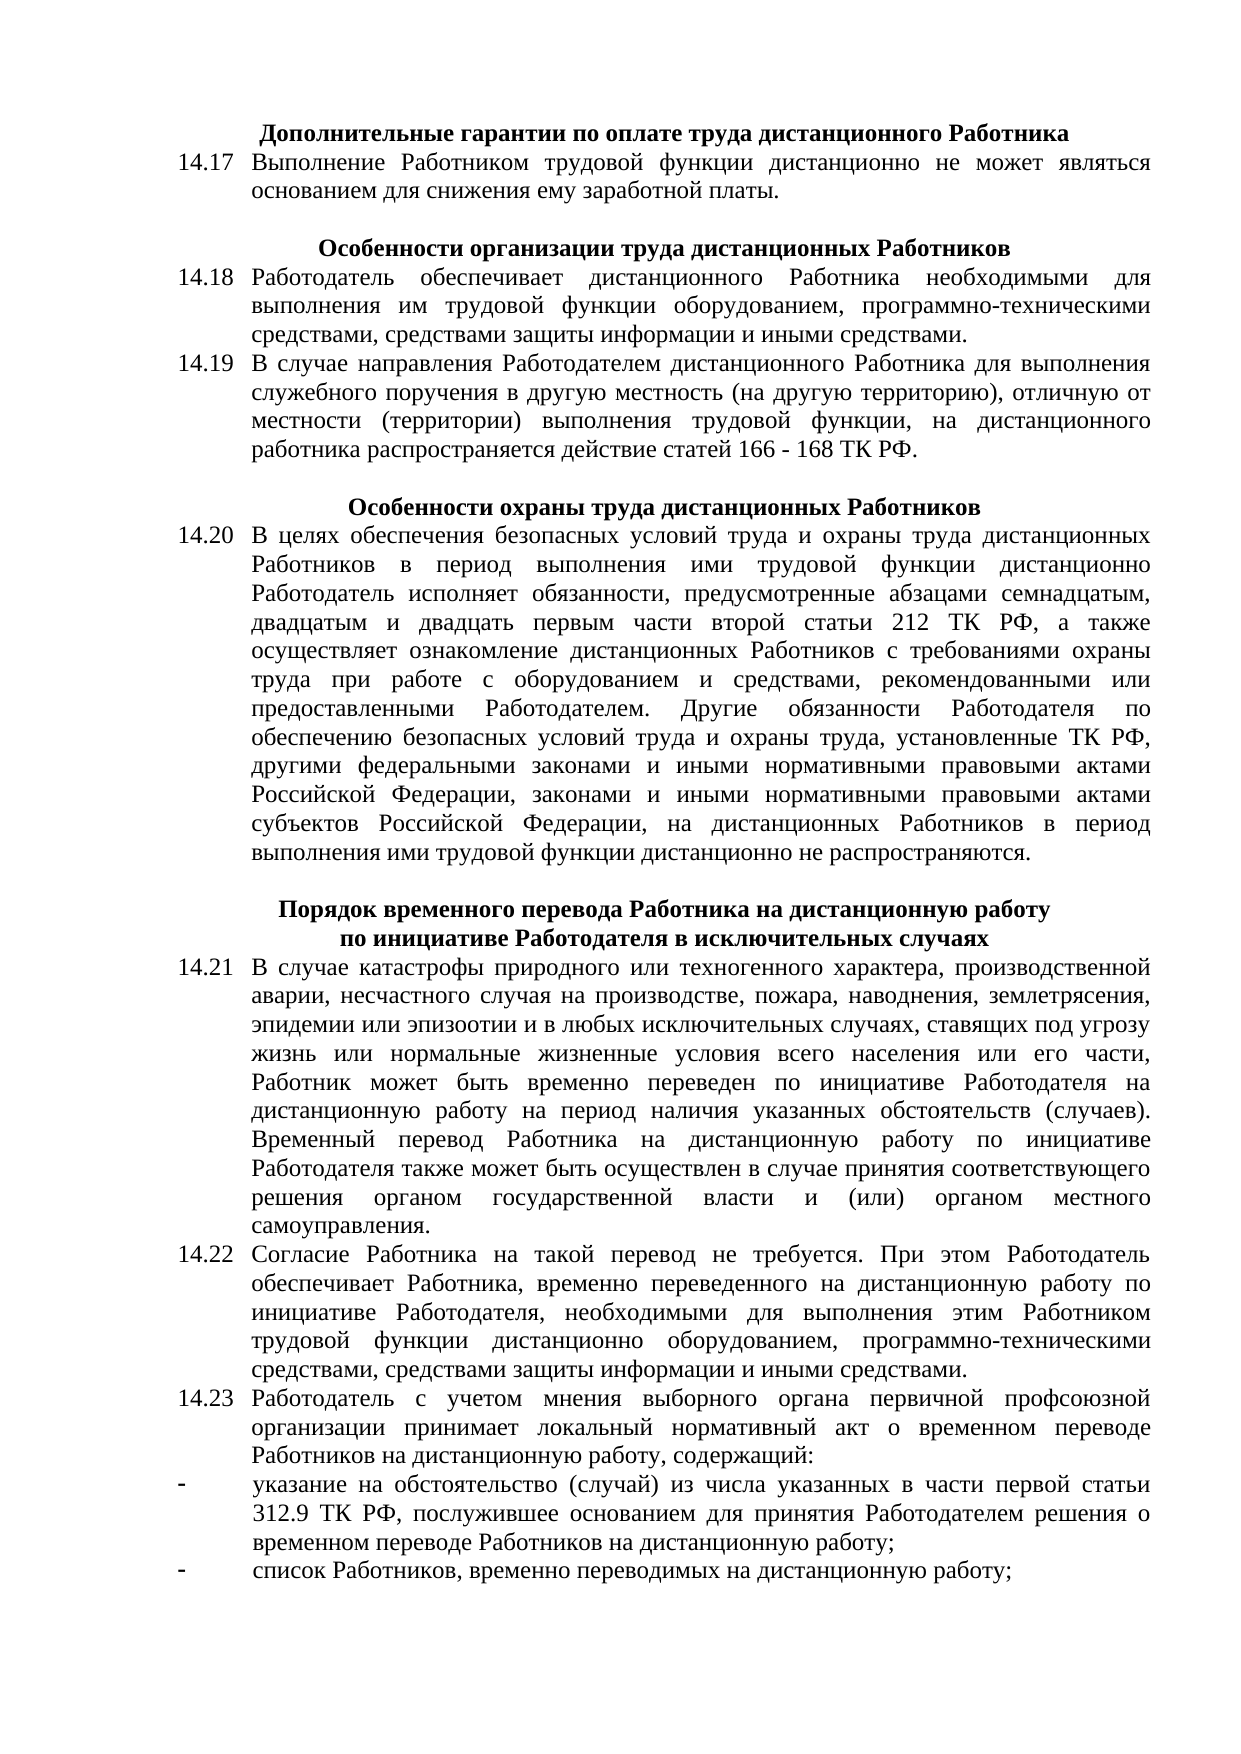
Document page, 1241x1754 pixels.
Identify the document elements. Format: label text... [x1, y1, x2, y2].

text 14.21 В случае катастрофы природного или техногенного характера, производственной аварии, несчастного случая на производстве, пожара, наводнения, землетрясения, эпидемии или эпизоотии и в любых исключительных случаях, ставящих под угрозу жизнь или нормальные жизненные условия всего населения или его части, Работник может быть временно переведен по инициативе Работодателя на дистанционную работу на период наличия указанных обстоятельств (случаев). Временный перевод Работника на дистанционную работу по инициативе Работодателя также может быть осуществлен в случае принятия соответствующего решения органом государственной власти и (или) органом местного самоуправления. [177, 952, 1152, 1239]
text 14.22 Согласие Работника на такой перевод не требуется. При этом Работодатель обеспечивает Работника, временно переведенного на дистанционную работу по инициативе Работодателя, необходимыми для выполнения этим Работником трудовой функции дистанционно оборудованием, программно-техническими средствами, средствами защиты информации и иными средствами. [177, 1239, 1152, 1383]
list указание на обстоятельство (случай) из числа указанных в части первой статьи 312.9 ТК РФ, послужившее основанием для принятия Работодателем решения о временном переводе Работников на дистанционную работу; [177, 1469, 1152, 1556]
text Особенности охраны труда дистанционных Работников [177, 492, 1152, 521]
text по инициативе Работодателя в исключительных случаях [177, 923, 1152, 952]
list список Работников, временно переводимых на дистанционную работу; [177, 1556, 1152, 1584]
text 14.23 Работодатель с учетом мнения выборного органа первичной профсоюзной организации принимает локальный нормативный акт о временном переводе Работников на дистанционную работу, содержащий: [177, 1383, 1152, 1469]
text 14.20 В целях обеспечения безопасных условий труда и охраны труда дистанционных Работников в период выполнения ими трудовой функции дистанционно Работодатель исполняет обязанности, предусмотренные абзацами семнадцатым, двадцатым и двадцать первым части второй статьи 212 ТК РФ, а также осуществляет ознакомление дистанционных Работников с требованиями охраны труда при работе с оборудованием и средствами, рекомендованными или предоставленными Работодателем. Другие обязанности Работодателя по обеспечению безопасных условий труда и охраны труда, установленные ТК РФ, другими федеральными законами и иными нормативными правовыми актами Российской Федерации, законами и иными нормативными правовыми актами субъектов Российской Федерации, на дистанционных Работников в период выполнения ими трудовой функции дистанционно не распространяются. [177, 521, 1152, 866]
text Дополнительные гарантии по оплате труда дистанционного Работника [177, 118, 1152, 147]
text 14.19 В случае направления Работодателем дистанционного Работника для выполнения служебного поручения в другую местность (на другую территорию), отличную от местности (территории) выполнения трудовой функции, на дистанционного работника распространяется действие статей 166 - 168 ТК РФ. [177, 348, 1152, 463]
text Особенности организации труда дистанционных Работников [177, 233, 1152, 262]
text 14.17 Выполнение Работником трудовой функции дистанционно не может являться основанием для снижения ему заработной платы. [177, 147, 1152, 204]
text Порядок временного перевода Работника на дистанционную работу [177, 894, 1152, 923]
text 14.18 Работодатель обеспечивает дистанционного Работника необходимыми для выполнения им трудовой функции оборудованием, программно-техническими средствами, средствами защиты информации и иными средствами. [177, 262, 1152, 348]
